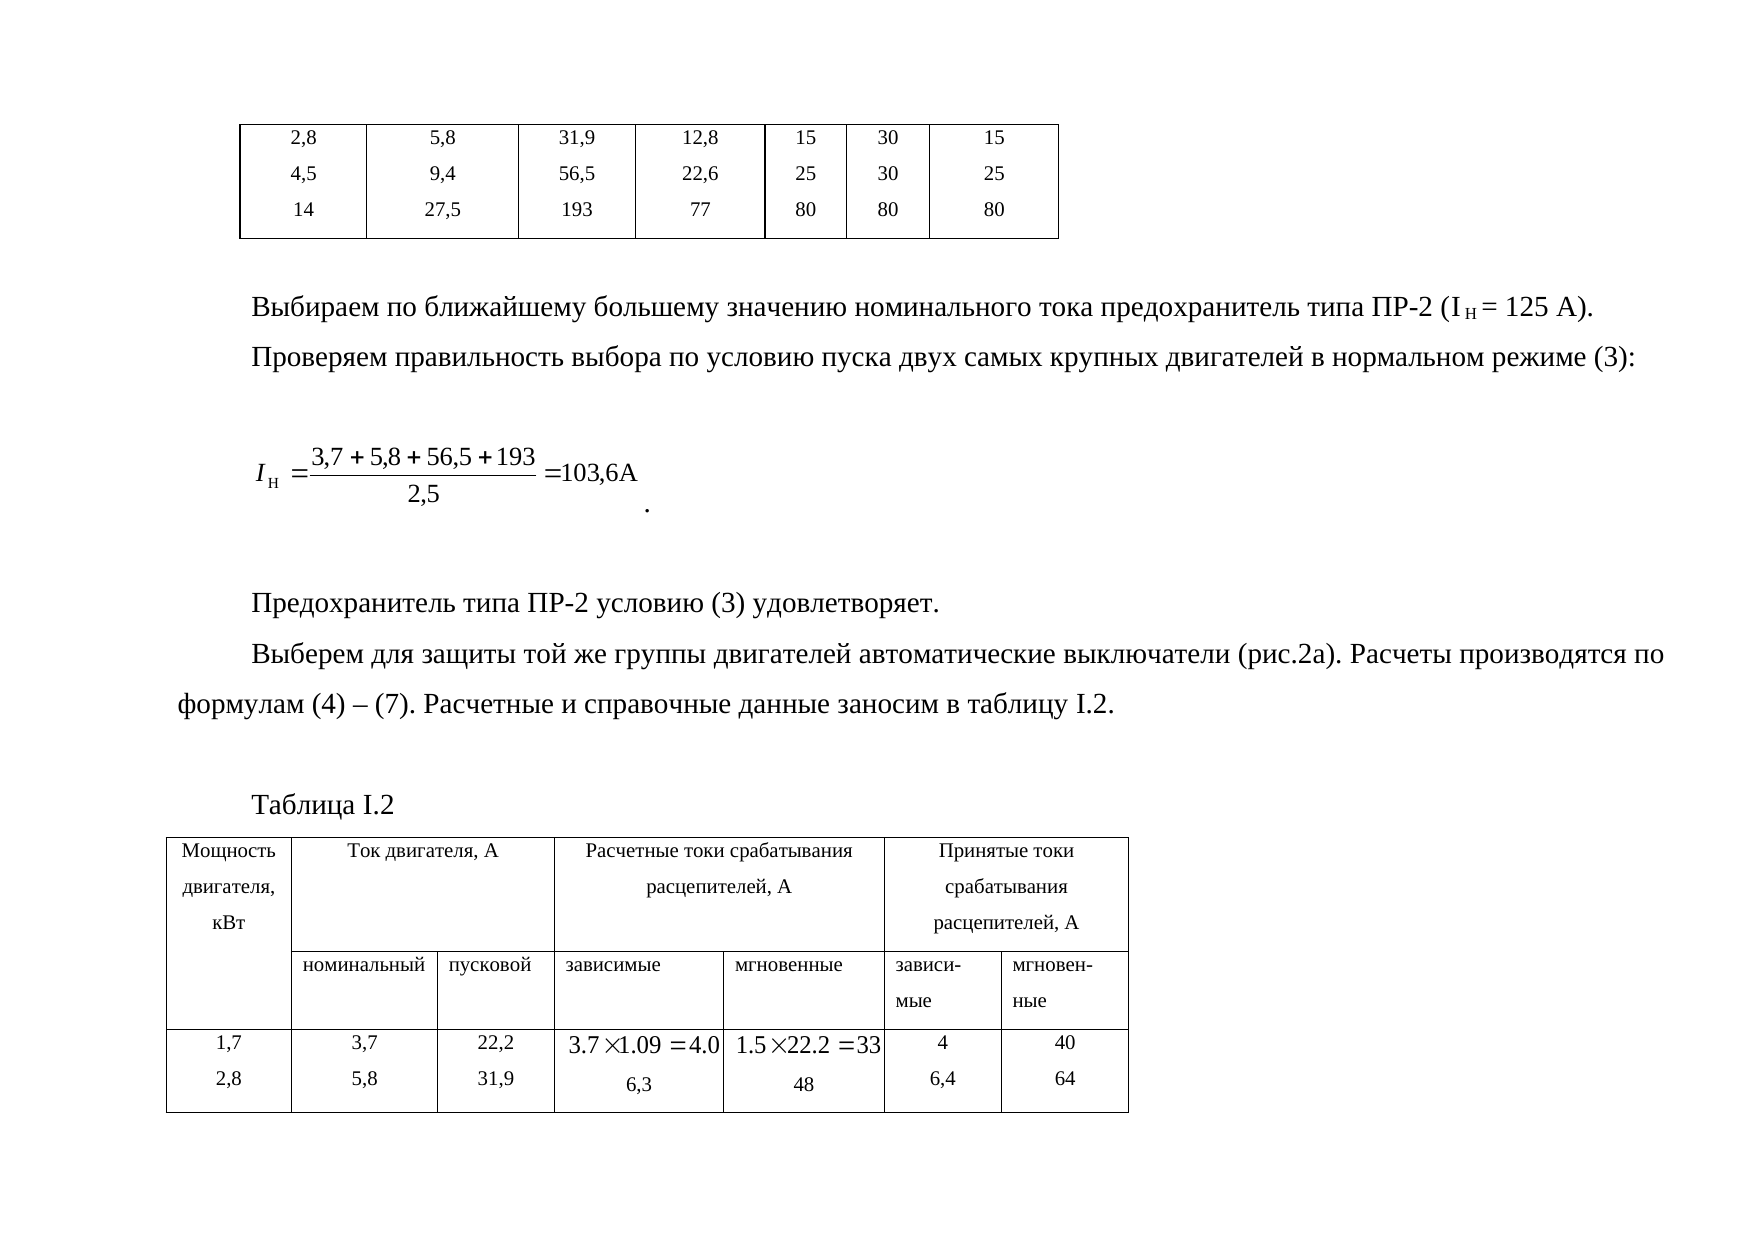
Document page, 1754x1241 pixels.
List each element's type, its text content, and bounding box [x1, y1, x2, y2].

table_header Мощность двигателя, кВт [167, 838, 291, 1029]
table_cell 3,7 5,8 9,4 27,5 [367, 125, 518, 238]
table_cell 8,9 12,8 22,6 77 [636, 125, 764, 238]
table_cell зависи-мые [885, 952, 1001, 1029]
table_cell мгновенные [724, 952, 884, 1029]
text Таблица I.2 [177, 787, 1665, 820]
table_cell 3,7 5,8 9,4 27,5 [292, 1030, 437, 1112]
table_cell 40 64 100 400 [1002, 1030, 1128, 1112]
table_cell 22,2 31,9 56,5 193 [438, 1030, 554, 1112]
text Выберем для защиты той же группы двигателей автоматические выключатели (рис.2а). Расчеты производятся по формулам (4) – (7). Расчетные и справочные данные заносим в таблицу I.2. [177, 636, 1665, 720]
text Предохранитель типа ПР-2 условию (3) удовлетворяет. [177, 586, 1665, 619]
table_cell 1,7 2,8 4,5 14 [241, 125, 366, 238]
table_cell 30 30 30 80 [847, 125, 929, 238]
table_cell пусковой [438, 952, 554, 1029]
table_header Расчетные токи срабатывания расцепителей, А [555, 838, 884, 951]
table_cell мгновен-ные [1002, 952, 1128, 1029]
text Проверяем правильность выбора по условию пуска двух самых крупных двигателей в нормальном режиме (3): [177, 339, 1665, 373]
table_cell 10 15 25 80 [766, 125, 846, 238]
table_cell 1,7 2,8 4,5 14 [167, 1030, 291, 1112]
table_header Принятые токи срабатывания расцепителей, А [885, 838, 1128, 951]
table_cell номинальный [292, 952, 437, 1029]
table_cell 6,3 10,2 30,0 [555, 1030, 723, 1112]
table_cell 4 6,4 10 40 [885, 1030, 1001, 1112]
table_cell зависимые [555, 952, 723, 1029]
text . [177, 440, 1665, 518]
table_cell 22,2 31,9 56,5 193 [519, 125, 635, 238]
table_cell 48 65 290 [724, 1030, 884, 1112]
table_header Ток двигателя, А [292, 838, 554, 951]
table_cell 10 15 25 80 [930, 125, 1058, 238]
text Выбираем по ближайшему большему значению номинального тока предохранитель типа ПР-2 (I Н = 125 А). [177, 289, 1665, 323]
